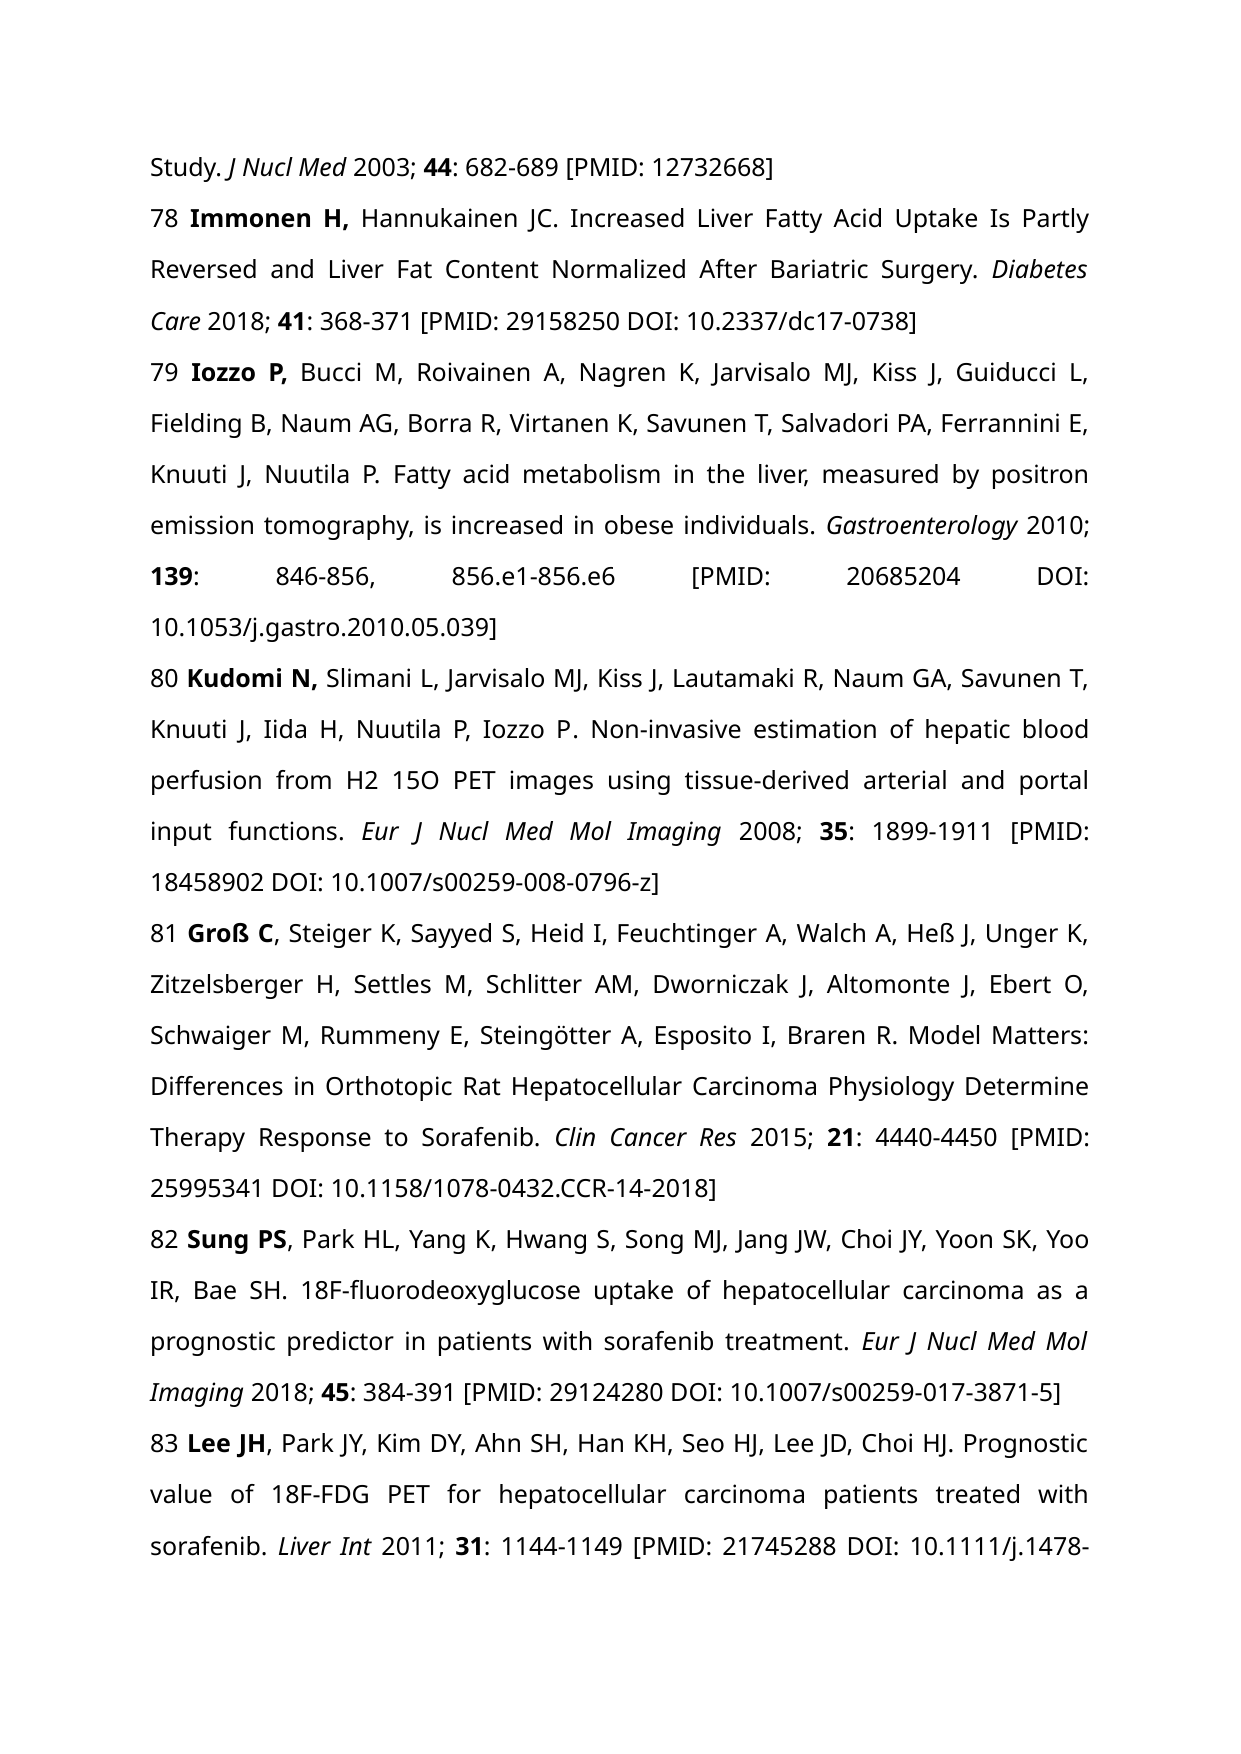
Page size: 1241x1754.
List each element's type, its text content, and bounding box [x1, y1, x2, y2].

text 80 Kudomi N, Slimani L, Jarvisalo MJ, Kiss J, Lautamaki R, Naum GA, Savunen T, Knuuti J, Iida H, Nuutila P, Iozzo P. Non-invasive estimation of hepatic blood perfusion from H2 15O PET images using tissue-derived arterial and portal input functions. Eur J Nucl Med Mol Imaging 2008; 35: 1899-1911 [PMID: 18458902 DOI: 10.1007/s00259-008-0796-z] [150, 660, 1090, 899]
text 78 Immonen H, Hannukainen JC. Increased Liver Fatty Acid Uptake Is Partly Reversed and Liver Fat Content Normalized After Bariatric Surgery. Diabetes Care 2018; 41: 368-371 [PMID: 29158250 DOI: 10.2337/dc17-0738] [150, 201, 1090, 337]
text 79 Iozzo P, Bucci M, Roivainen A, Nagren K, Jarvisalo MJ, Kiss J, Guiducci L, Fielding B, Naum AG, Borra R, Virtanen K, Savunen T, Salvadori PA, Ferrannini E, Knuuti J, Nuutila P. Fatty acid metabolism in the liver, measured by positron emission tomography, is increased in obese individuals. Gastroenterology 2010; 139: 846-856, 856.e1-856.e6 [PMID: 20685204 DOI: 10.1053/j.gastro.2010.05.039] [150, 354, 1090, 643]
text 82 Sung PS, Park HL, Yang K, Hwang S, Song MJ, Jang JW, Choi JY, Yoon SK, Yoo IR, Bae SH. 18F-fluorodeoxyglucose uptake of hepatocellular carcinoma as a prognostic predictor in patients with sorafenib treatment. Eur J Nucl Med Mol Imaging 2018; 45: 384-391 [PMID: 29124280 DOI: 10.1007/s00259-017-3871-5] [150, 1222, 1090, 1409]
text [150, 1426, 1090, 1562]
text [150, 150, 1090, 184]
text 81 Groß C, Steiger K, Sayyed S, Heid I, Feuchtinger A, Walch A, Heß J, Unger K, Zitzelsberger H, Settles M, Schlitter AM, Dworniczak J, Altomonte J, Ebert O, Schwaiger M, Rummeny E, Steingötter A, Esposito I, Braren R. Model Matters: Differences in Orthotopic Rat Hepatocellular Carcinoma Physiology Determine Therapy Response to Sorafenib. Clin Cancer Res 2015; 21: 4440-4450 [PMID: 25995341 DOI: 10.1158/1078-0432.CCR-14-2018] [150, 916, 1090, 1205]
